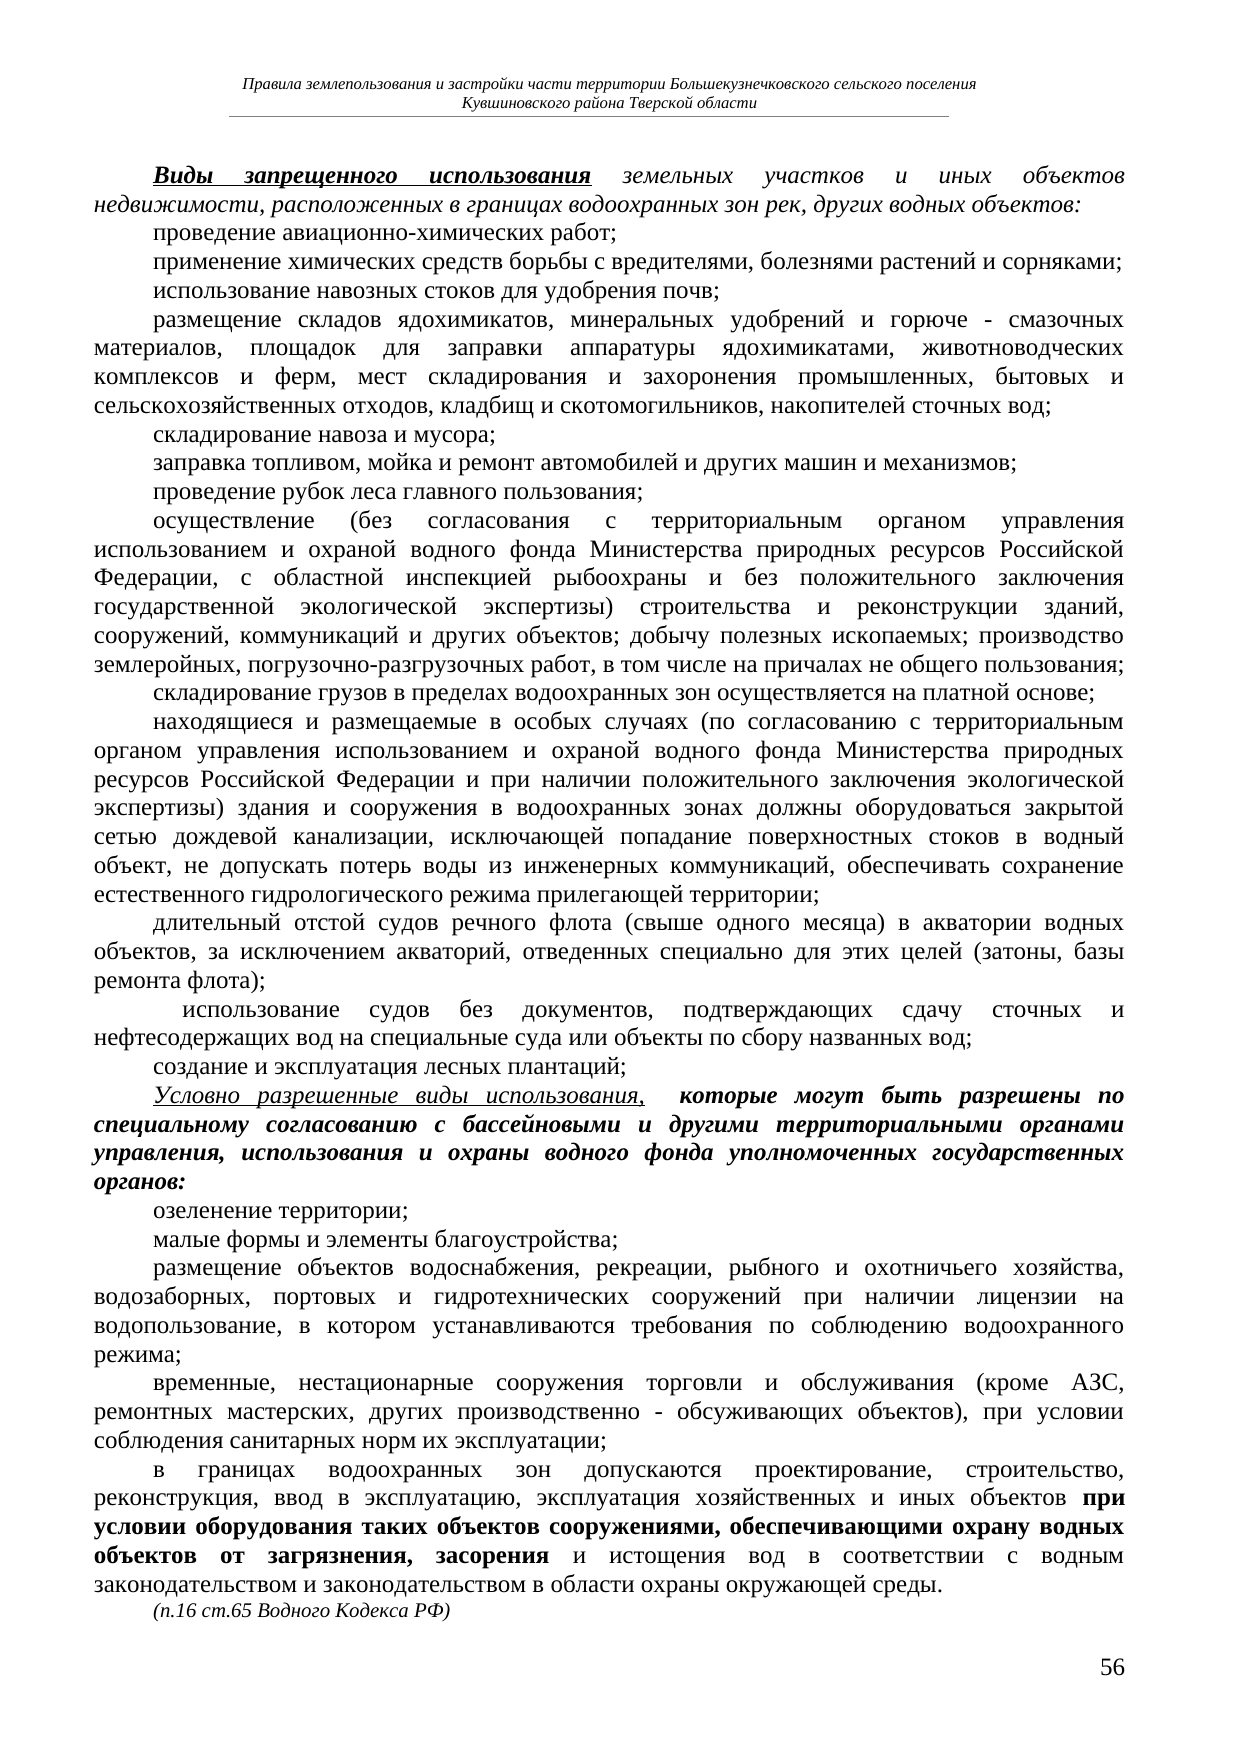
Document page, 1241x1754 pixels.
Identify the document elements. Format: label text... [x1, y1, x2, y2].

text Условно разрешенные виды использования, которые могут быть разрешены по специальному согласованию с бассейновыми и другими территориальными органами управления, использования и охраны водного фонда уполномоченных государственных органов: [94, 1080, 1125, 1195]
text временные, нестационарные сооружения торговли и обслуживания (кроме АЗС, ремонтных мастерских, других производственно - обсуживающих объектов), при условии соблюдения санитарных норм их эксплуатации; [94, 1367, 1125, 1454]
text применение химических средств борьбы с вредителями, болезнями растений и сорняками; [94, 246, 1125, 275]
text находящиеся и размещаемые в особых случаях (по согласованию с территориальным органом управления использованием и охраной водного фонда Министерства природных ресурсов Российской Федерации и при наличии положительного заключения экологической экспертизы) здания и сооружения в водоохранных зонах должны оборудоваться закрытой сетью дождевой канализации, исключающей попадание поверхностных стоков в водный объект, не допускать потерь воды из инженерных коммуникаций, обеспечивать сохранение естественного гидрологического режима прилегающей территории; [94, 706, 1125, 907]
text складирование грузов в пределах водоохранных зон осуществляется на платной основе; [94, 677, 1125, 706]
text в границах водоохранных зон допускаются проектирование, строительство, реконструкция, ввод в эксплуатацию, эксплуатация хозяйственных и иных объектов при условии оборудования таких объектов сооружениями, обеспечивающими охрану водных объектов от загрязнения, засорения и истощения вод в соответствии с водным законодательством и законодательством в области охраны окружающей среды. [94, 1454, 1125, 1597]
text осуществление (без согласования с территориальным органом управления использованием и охраной водного фонда Министерства природных ресурсов Российской Федерации, с областной инспекцией рыбоохраны и без положительного заключения государственной экологической экспертизы) строительства и реконструкции зданий, сооружений, коммуникаций и других объектов; добычу полезных ископаемых; производство землеройных, погрузочно-разгрузочных работ, в том числе на причалах не общего пользования; [94, 505, 1125, 677]
text Виды запрещенного использования земельных участков и иных объектов недвижимости, расположенных в границах водоохранных зон рек, других водных объектов: [94, 160, 1125, 217]
text длительный отстой судов речного флота (свыше одного месяца) в акватории водных объектов, за исключением акваторий, отведенных специально для этих целей (затоны, базы ремонта флота); [94, 907, 1125, 994]
text использование судов без документов, подтверждающих сдачу сточных и нефтесодержащих вод на специальные суда или объекты по сбору названных вод; [94, 994, 1125, 1051]
text создание и эксплуатация лесных плантаций; [94, 1051, 1125, 1080]
text использование навозных стоков для удобрения почв; [94, 275, 1125, 304]
text (п.16 ст.65 Водного Кодекса РФ) [94, 1597, 1125, 1622]
text проведение рубок леса главного пользования; [94, 476, 1125, 505]
text складирование навоза и мусора; [94, 419, 1125, 447]
text проведение авиационно-химических работ; [94, 217, 1125, 246]
text заправка топливом, мойка и ремонт автомобилей и других машин и механизмов; [94, 447, 1125, 476]
text малые формы и элементы благоустройства; [94, 1224, 1125, 1252]
text озеленение территории; [94, 1195, 1125, 1224]
text размещение объектов водоснабжения, рекреации, рыбного и охотничьего хозяйства, водозаборных, портовых и гидротехнических сооружений при наличии лицензии на водопользование, в котором устанавливаются требования по соблюдению водоохранного режима; [94, 1252, 1125, 1367]
text размещение складов ядохимикатов, минеральных удобрений и горюче - смазочных материалов, площадок для заправки аппаратуры ядохимикатами, животноводческих комплексов и ферм, мест складирования и захоронения промышленных, бытовых и сельскохозяйственных отходов, кладбищ и скотомогильников, накопителей сточных вод; [94, 304, 1125, 419]
